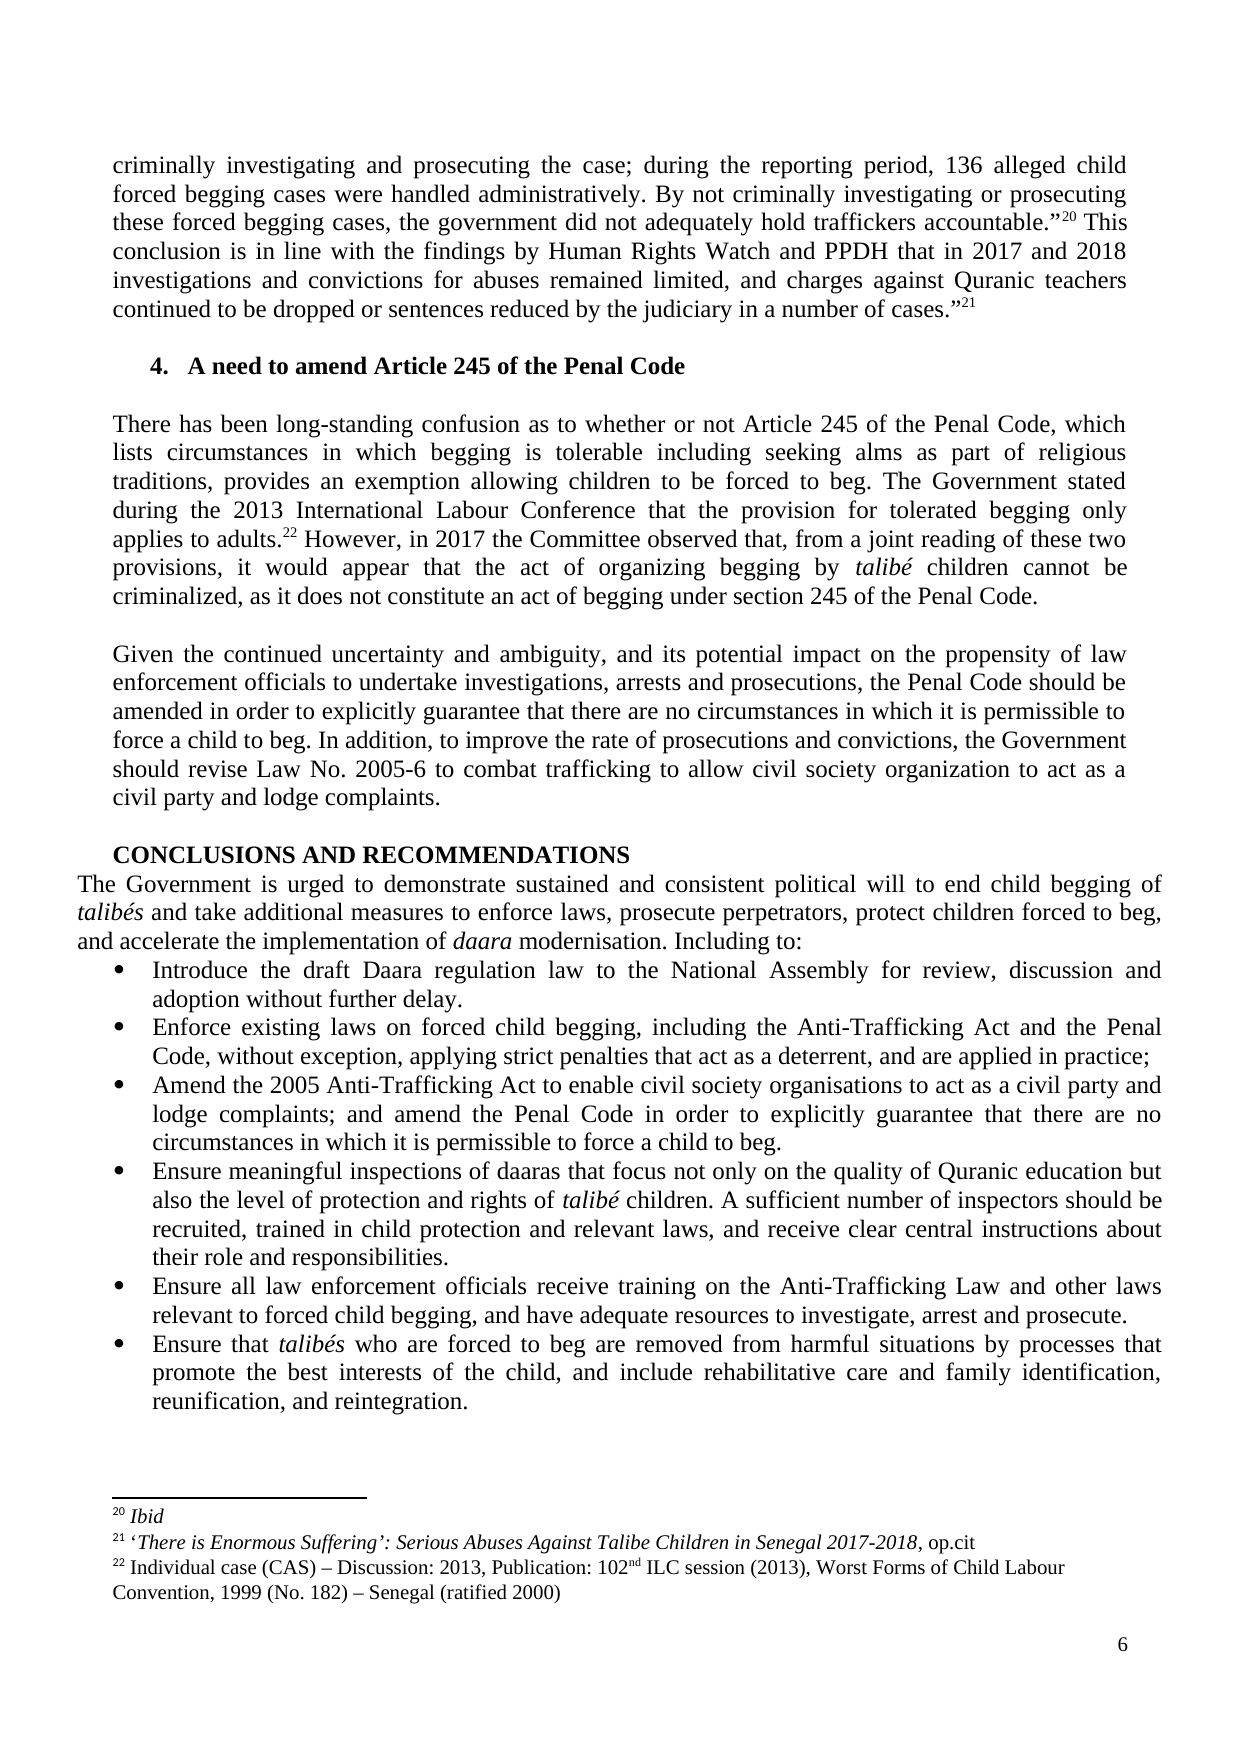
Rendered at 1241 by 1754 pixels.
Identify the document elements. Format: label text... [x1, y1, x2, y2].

list A need to amend Article 245 of the Penal Code [150, 351, 1128, 380]
list Ensure all law enforcement officials receive training on the Anti-Trafficking Law and other laws relevant to forced child begging, and have adequate resources to investigate, arrest and prosecute. [114, 1271, 1163, 1329]
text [112, 150, 1128, 322]
list Amend the 2005 Anti-Trafficking Act to enable civil society organisations to act as a civil party and lodge complaints; and amend the Penal Code in order to explicitly guarantee that there are no circumstances in which it is permissible to force a child to beg. [114, 1070, 1163, 1156]
text The Government is urged to demonstrate sustained and consistent political will to end child begging of talibés and take additional measures to enforce laws, prosecute perpetrators, protect children forced to beg, and accelerate the implementation of daara modernisation. Including to: [77, 869, 1163, 955]
list Ensure meaningful inspections of daaras that focus not only on the quality of Quranic education but also the level of protection and rights of talibé children. A sufficient number of inspectors should be recruited, trained in child protection and relevant laws, and receive clear central instructions about their role and responsibilities. [114, 1156, 1163, 1271]
list Enforce existing laws on forced child begging, including the Anti-Trafficking Act and the Penal Code, without exception, applying strict penalties that act as a deterrent, and are applied in practice; [114, 1012, 1163, 1070]
text CONCLUSIONS AND RECOMMENDATIONS [112, 840, 1128, 869]
list Ensure that talibés who are forced to beg are removed from harmful situations by processes that promote the best interests of the child, and include rehabilitative care and family identification, reunification, and reintegration. [114, 1329, 1163, 1415]
text Given the continued uncertainty and ambiguity, and its potential impact on the propensity of law enforcement officials to undertake investigations, arrests and prosecutions, the Penal Code should be amended in order to explicitly guarantee that there are no circumstances in which it is permissible to force a child to beg. In addition, to improve the rate of prosecutions and convictions, the Government should revise Law No. 2005-6 to combat trafficking to allow civil society organization to act as a civil party and lodge complaints. [112, 639, 1128, 811]
list Introduce the draft Daara regulation law to the National Assembly for review, discussion and adoption without further delay. [114, 955, 1163, 1012]
text There has been long-standing confusion as to whether or not Article 245 of the Penal Code, which lists circumstances in which begging is tolerable including seeking alms as part of religious traditions, provides an exemption allowing children to be forced to beg. The Government stated during the 2013 International Labour Conference that the provision for tolerated begging only applies to adults. However, in 2017 the Committee observed that, from a joint reading of these two provisions, it would appear that the act of organizing begging by talibé children cannot be criminalized, as it does not constitute an act of begging under section 245 of the Penal Code. [112, 409, 1128, 610]
